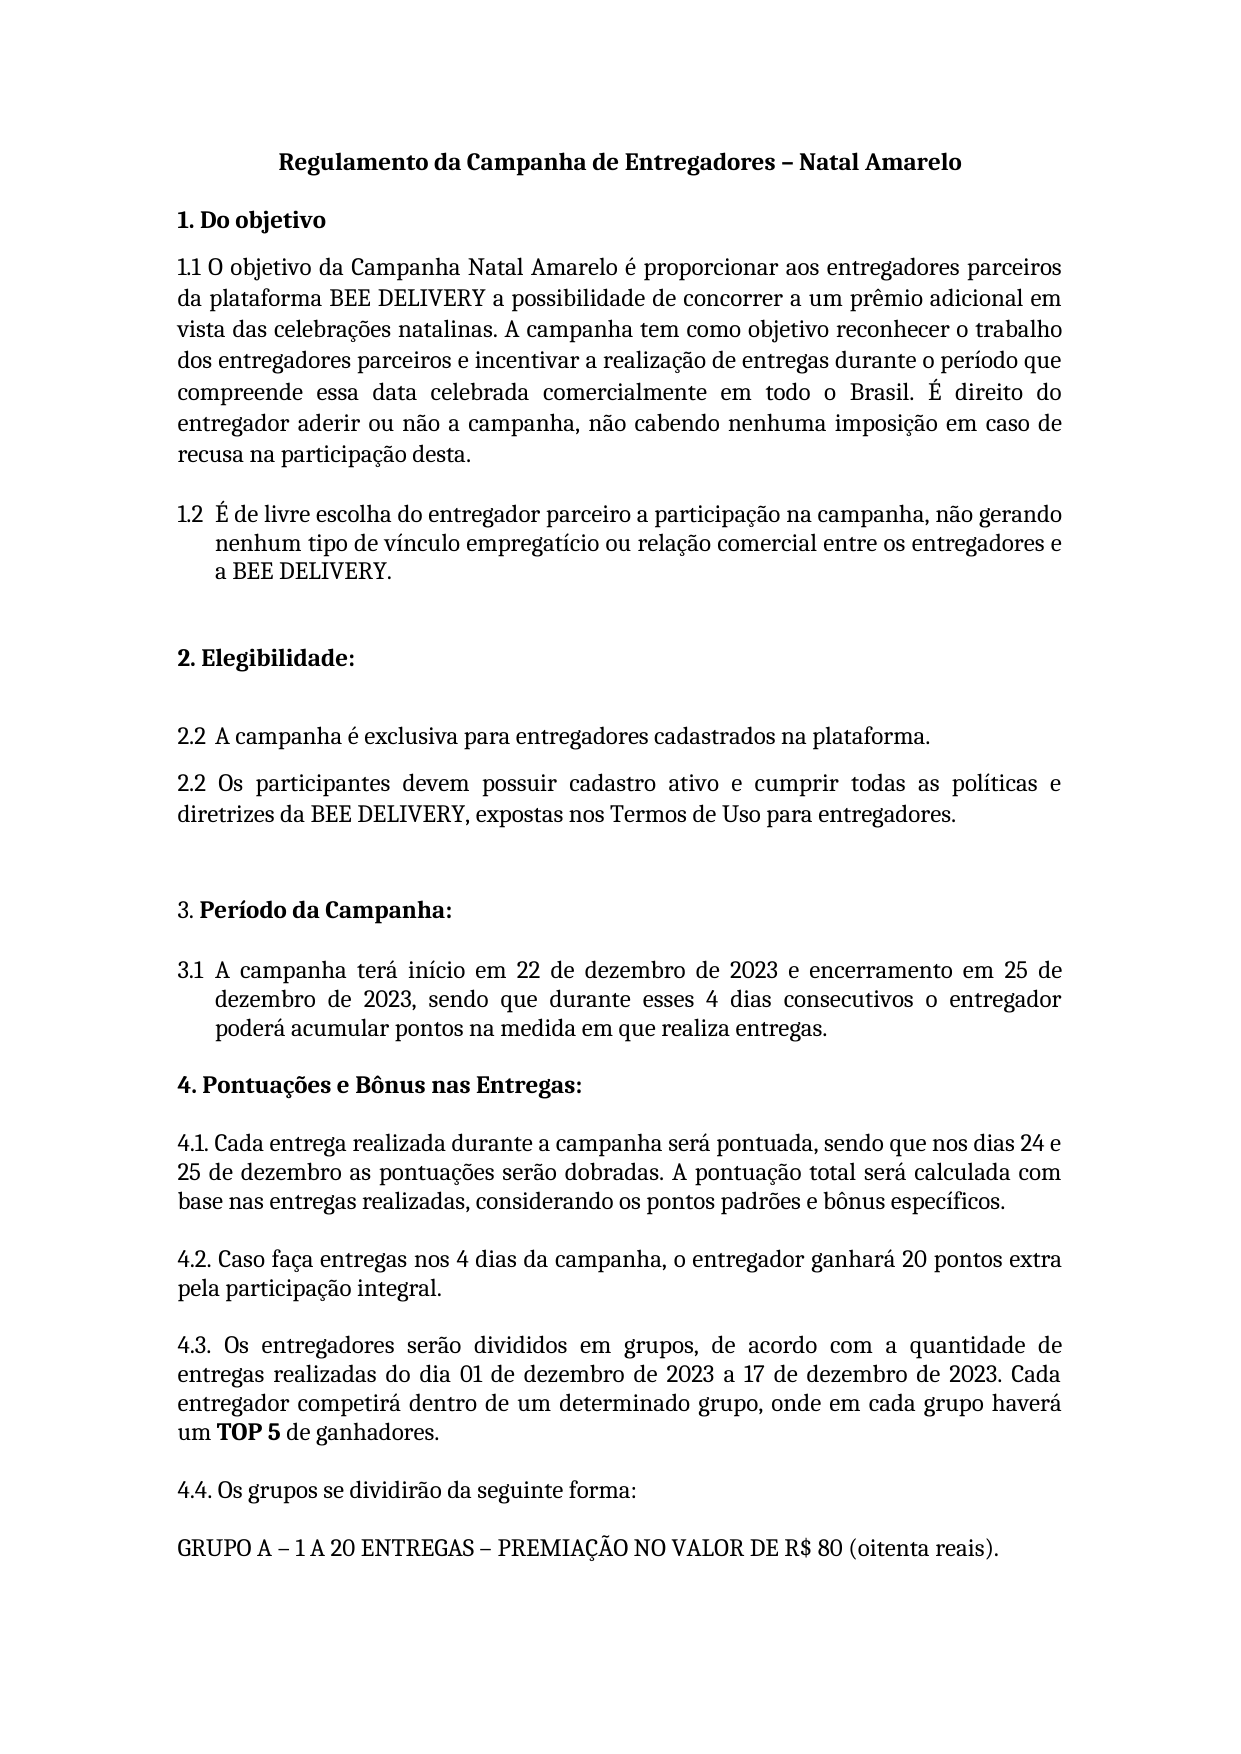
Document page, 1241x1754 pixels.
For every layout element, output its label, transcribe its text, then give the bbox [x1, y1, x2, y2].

text 4.1. Cada entrega realizada durante a campanha será pontuada, sendo que nos dias 24 e 25 de dezembro as pontuações serão dobradas. A pontuação total será calculada com base nas entregas realizadas, considerando os pontos padrões e bônus específicos. [177, 1129, 1063, 1216]
text 4.4. Os grupos se dividirão da seguinte forma: [177, 1476, 1063, 1504]
text Regulamento da Campanha de Entregadores – Natal Amarelo [177, 148, 1063, 176]
list A campanha terá início em 22 de dezembro de 2023 e encerramento em 25 de dezembro de 2023, sendo que durante esses 4 dias consecutivos o entregador poderá acumular pontos na medida em que realiza entregas. [177, 956, 1063, 1042]
text 2. Elegibilidade: [177, 644, 1063, 703]
list A campanha é exclusiva para entregadores cadastrados na plataforma. [177, 722, 1063, 750]
text 4.3. Os entregadores serão divididos em grupos, de acordo com a quantidade de entregas realizadas do dia 01 de dezembro de 2023 a 17 de dezembro de 2023. Cada entregador competirá dentro de um determinado grupo, onde em cada grupo haverá um TOP 5 de ganhadores. [177, 1331, 1063, 1446]
text 4.2. Caso faça entregas nos 4 dias da campanha, o entregador ganhará 20 pontos extra pela participação integral. [177, 1245, 1063, 1302]
text 2.2 Os participantes devem possuir cadastro ativo e cumprir todas as políticas e diretrizes da BEE DELIVERY, expostas nos Termos de Uso para entregadores. [177, 769, 1063, 829]
text 1. Do objetivo [177, 206, 1063, 234]
text 1.1 O objetivo da Campanha Natal Amarelo é proporcionar aos entregadores parceiros da plataforma BEE DELIVERY a possibilidade de concorrer a um prêmio adicional em vista das celebrações natalinas. A campanha tem como objetivo reconhecer o trabalho dos entregadores parceiros e incentivar a realização de entregas durante o período que compreende essa data celebrada comercialmente em todo o Brasil. É direito do entregador aderir ou não a campanha, não cabendo nenhuma imposição em caso de recusa na participação desta. [177, 253, 1063, 468]
list É de livre escolha do entregador parceiro a participação na campanha, não gerando nenhum tipo de vínculo empregatício ou relação comercial entre os entregadores e a BEE DELIVERY. [177, 500, 1063, 586]
text GRUPO A – 1 A 20 ENTREGAS – PREMIAÇÃO NO VALOR DE R$ 80 (oitenta reais). [177, 1533, 1063, 1562]
text 4. Pontuações e Bônus nas Entregas: [177, 1071, 1063, 1100]
text 3. Período da Campanha: [177, 896, 1063, 924]
